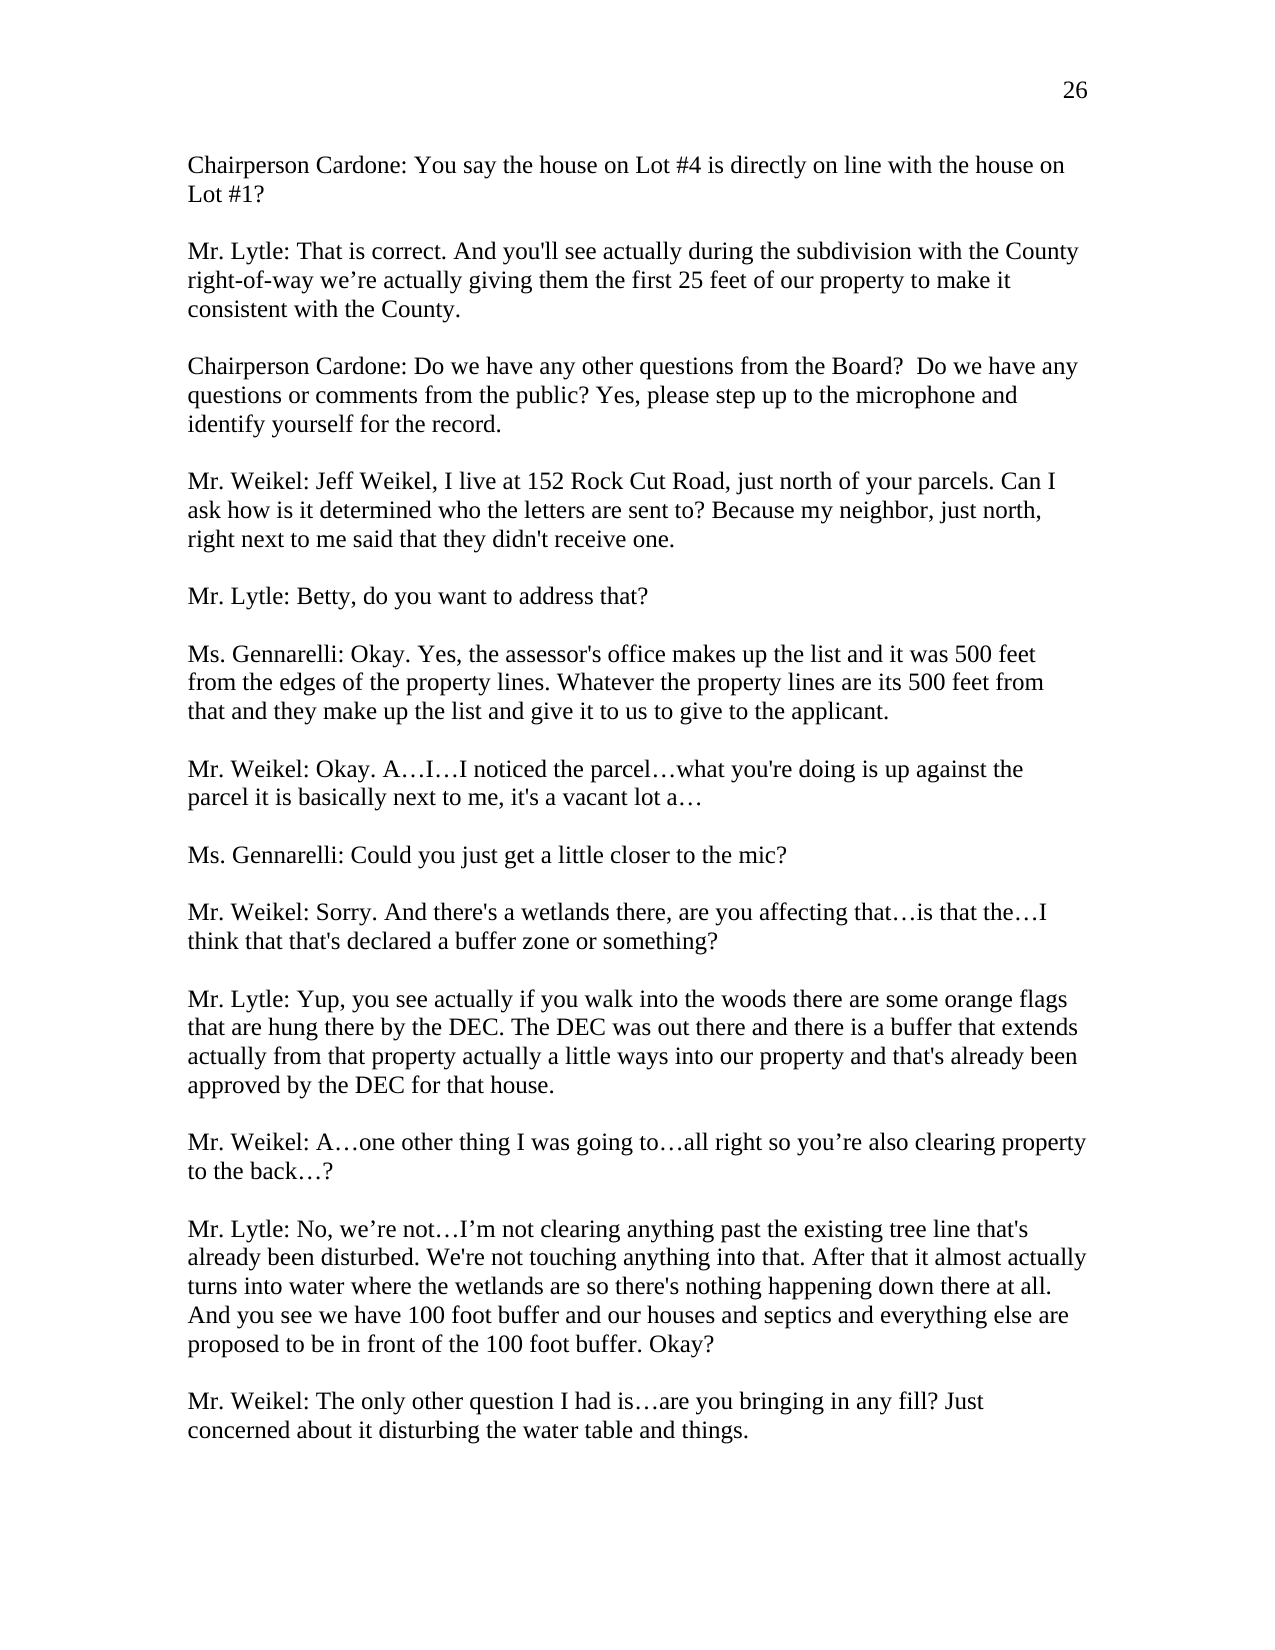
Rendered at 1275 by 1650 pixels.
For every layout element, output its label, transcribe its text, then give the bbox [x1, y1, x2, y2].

text Mr. Lytle: Yup, you see actually if you walk into the woods there are some orange flags that are hung there by the DEC. The DEC was out there and there is a buffer that extends actually from that property actually a little ways into our property and that's already been approved by the DEC for that house. [187, 984, 1087, 1099]
text Chairperson Cardone: Do we have any other questions from the Board? Do we have any questions or comments from the public? Yes, please step up to the microphone and identify yourself for the record. [187, 351, 1087, 437]
text Mr. Lytle: Betty, do you want to address that? [187, 581, 1087, 610]
text Mr. Weikel: A…one other thing I was going to…all right so you’re also clearing property to the back…? [187, 1127, 1087, 1185]
text Mr. Lytle: That is correct. And you'll see actually during the subdivision with the County right-of-way we’re actually giving them the first 25 feet of our property to make it consistent with the County. [187, 236, 1087, 322]
text Ms. Gennarelli: Could you just get a little closer to the mic? [187, 840, 1087, 869]
text Ms. Gennarelli: Okay. Yes, the assessor's office makes up the list and it was 500 feet from the edges of the property lines. Whatever the property lines are its 500 feet from that and they make up the list and give it to us to give to the applicant. [187, 639, 1087, 725]
text Mr. Weikel: Sorry. And there's a wetlands there, are you affecting that…is that the…I think that that's declared a buffer zone or something? [187, 897, 1087, 955]
text Chairperson Cardone: You say the house on Lot #4 is directly on line with the house on Lot #1? [187, 150, 1087, 207]
text Mr. Lytle: No, we’re not…I’m not clearing anything past the existing tree line that's already been disturbed. We're not touching anything into that. After that it almost actually turns into water where the wetlands are so there's nothing happening down there at all. And you see we have 100 foot buffer and our houses and septics and everything else are proposed to be in front of the 100 foot buffer. Okay? [187, 1214, 1087, 1357]
text Mr. Weikel: Jeff Weikel, I live at 152 Rock Cut Road, just north of your parcels. Can I ask how is it determined who the letters are sent to? Because my neighbor, just north, right next to me said that they didn't receive one. [187, 466, 1087, 552]
text Mr. Weikel: Okay. A…I…I noticed the parcel…what you're doing is up against the parcel it is basically next to me, it's a vacant lot a… [187, 754, 1087, 811]
text Mr. Weikel: The only other question I had is…are you bringing in any fill? Just concerned about it disturbing the water table and things. [187, 1386, 1087, 1444]
